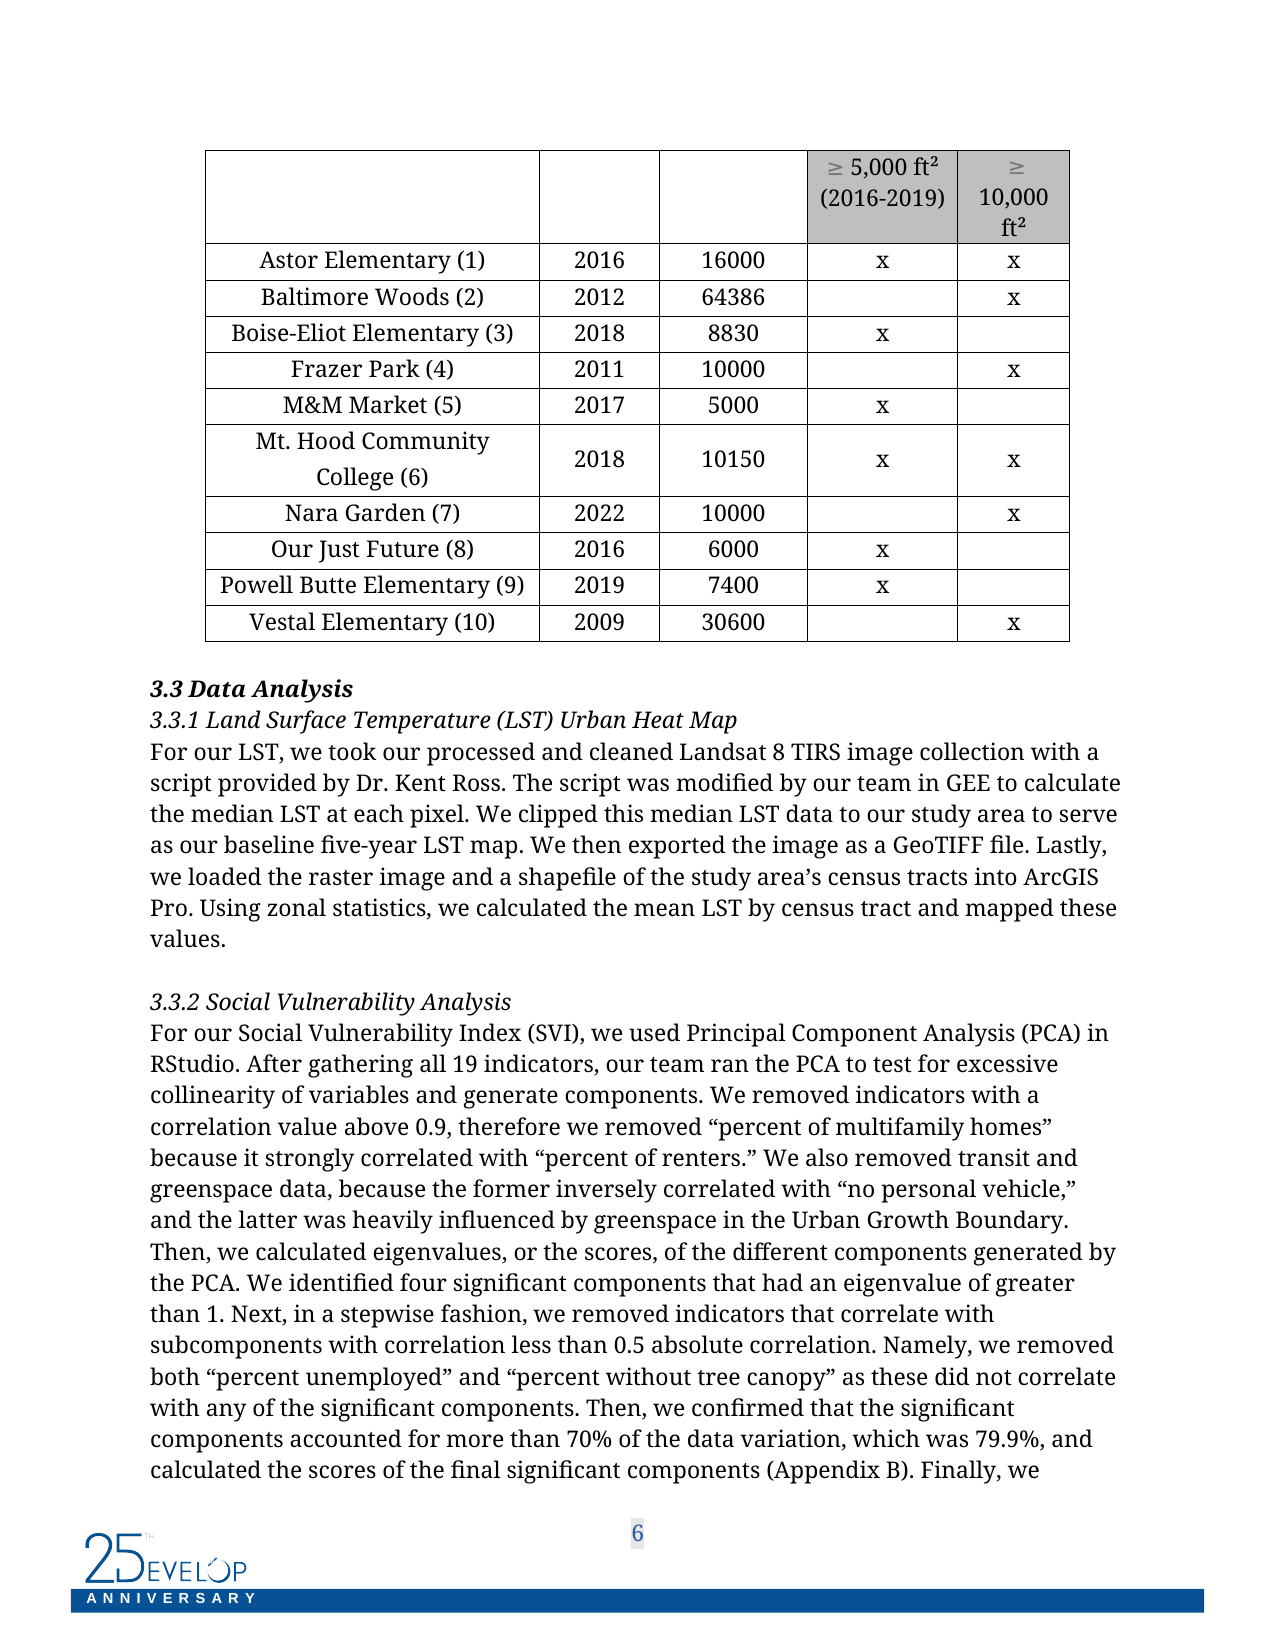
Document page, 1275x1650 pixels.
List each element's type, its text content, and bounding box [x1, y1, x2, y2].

table_cell x [808, 425, 957, 496]
table_cell [808, 497, 957, 532]
text 3.3.2 Social Vulnerability Analysis [150, 986, 1125, 1017]
table_cell 10150 [660, 425, 807, 496]
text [150, 1017, 1125, 1486]
picture [78, 1525, 254, 1588]
table_cell 2012 [540, 281, 659, 316]
table_cell 10000 [660, 497, 807, 532]
table_cell Nara Garden (7) [206, 497, 539, 532]
table_cell 2018 [540, 425, 659, 496]
table_cell [958, 533, 1069, 568]
table_cell x [958, 425, 1069, 496]
table_cell Baltimore Woods (2) [206, 281, 539, 316]
table_cell 10000 [660, 353, 807, 388]
table_cell x [958, 606, 1069, 641]
table_cell x [808, 570, 957, 604]
table_cell 2009 [540, 606, 659, 641]
table_cell Astor Elementary (1) [206, 244, 539, 279]
table_cell x [808, 533, 957, 568]
table_cell Powell Butte Elementary (9) [206, 570, 539, 604]
table_cell 6000 [660, 533, 807, 568]
table_cell 64386 [660, 281, 807, 316]
table_cell Vestal Elementary (10) [206, 606, 539, 641]
table_cell 2011 [540, 353, 659, 388]
table_cell [808, 353, 957, 388]
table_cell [808, 151, 957, 243]
table_cell 5000 [660, 389, 807, 424]
text 3.3.1 Land Surface Temperature (LST) Urban Heat Map [150, 704, 1125, 736]
table_cell x [808, 317, 957, 352]
table_cell x [958, 244, 1069, 279]
table_cell 16000 [660, 244, 807, 279]
table_cell [958, 389, 1069, 424]
table_cell M&M Market (5) [206, 389, 539, 424]
table_cell x [958, 281, 1069, 316]
table_cell 2017 [540, 389, 659, 424]
table_cell 30600 [660, 606, 807, 641]
text For our LST, we took our processed and cleaned Landsat 8 TIRS image collection with a script provided by Dr. Kent Ross. The script was modified by our team in GEE to calculate the median LST at each pixel. We clipped this median LST data to our study area to serve as our baseline five-year LST map. We then exported the image as a GeoTIFF file. Lastly, we loaded the raster image and a shapefile of the study area’s census tracts into ArcGIS Pro. Using zonal statistics, we calculated the mean LST by census tract and mapped these values. [150, 736, 1125, 954]
table_cell x [808, 244, 957, 279]
table_cell 2019 [540, 570, 659, 604]
table_cell [958, 570, 1069, 604]
table_cell [808, 606, 957, 641]
table_cell 2016 [540, 533, 659, 568]
table_cell Boise-Eliot Elementary (3) [206, 317, 539, 352]
table_cell 8830 [660, 317, 807, 352]
table_cell Our Just Future (8) [206, 533, 539, 568]
table_cell x [958, 497, 1069, 532]
table_cell 2022 [540, 497, 659, 532]
table_cell [808, 281, 957, 316]
table_cell [958, 317, 1069, 352]
table_cell x [958, 353, 1069, 388]
text 3.3 Data Analysis [150, 673, 1125, 704]
table_cell Bin 2: ≥ 10,000 ft² [958, 151, 1069, 243]
table_cell 2016 [540, 244, 659, 279]
table_cell 7400 [660, 570, 807, 604]
table_cell 2018 [540, 317, 659, 352]
table_cell Frazer Park (4) [206, 353, 539, 388]
table_cell x [808, 389, 957, 424]
table_cell Mt. Hood Community College (6) [206, 425, 539, 496]
